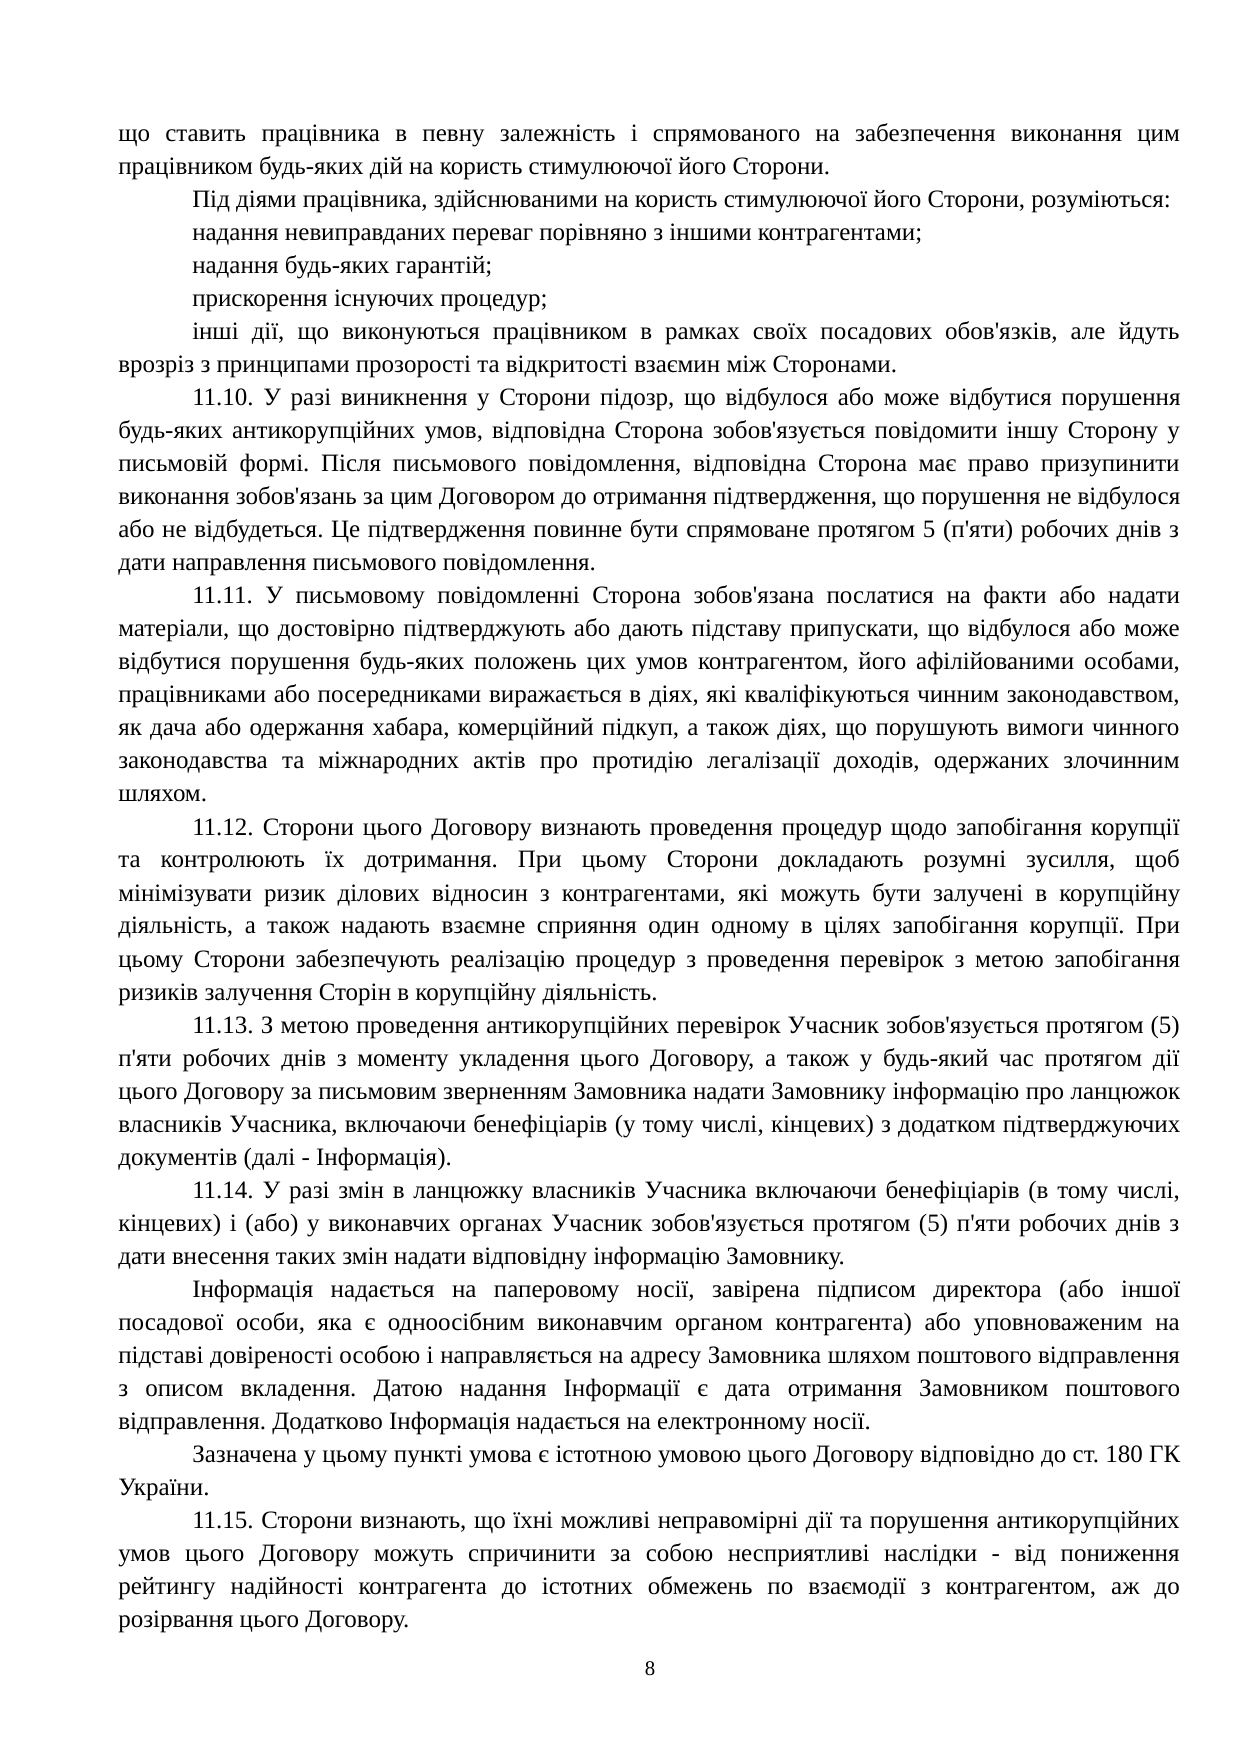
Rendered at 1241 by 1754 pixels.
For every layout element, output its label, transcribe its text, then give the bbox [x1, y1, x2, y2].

text Під діями працівника, здійснюваними на користь стимулюючої його Сторони, розуміються: [118, 184, 1181, 213]
text 11.10. У разі виникнення у Сторони підозр, що відбулося або може відбутися порушення будь-яких антикорупційних умов, відповідна Сторона зобов'язується повідомити іншу Сторону у письмовій формі. Після письмового повідомлення, відповідна Сторона має право призупинити виконання зобов'язань за цим Договором до отримання підтвердження, що порушення не відбулося або не відбудеться. Це підтвердження повинне бути спрямоване протягом 5 (п'яти) робочих днів з дати направлення письмового повідомлення. [118, 382, 1181, 576]
text Зазначена у цьому пункті умова є істотною умовою цього Договору відповідно до ст. 180 ГК України. [118, 1439, 1181, 1501]
text прискорення існуючих процедур; [118, 283, 1181, 312]
text 11.15. Сторони визнають, що їхні можливі неправомірні дії та порушення антикорупційних умов цього Договору можуть спричинити за собою несприятливі наслідки - від пониження рейтингу надійності контрагента до істотних обмежень по взаємодії з контрагентом, аж до розірвання цього Договору. [118, 1505, 1181, 1633]
text надання будь-яких гарантій; [118, 250, 1181, 279]
text 11.11. У письмовому повідомленні Сторона зобов'язана послатися на факти або надати матеріали, що достовірно підтверджують або дають підставу припускати, що відбулося або може відбутися порушення будь-яких положень цих умов контрагентом, його афілійованими особами, працівниками або посередниками виражається в діях, які кваліфікуються чинним законодавством, як дача або одержання хабара, комерційний підкуп, а також діях, що порушують вимоги чинного законодавства та міжнародних актів про протидію легалізації доходів, одержаних злочинним шляхом. [118, 580, 1181, 807]
text інші дії, що виконуються працівником в рамках своїх посадових обов'язків, але йдуть врозріз з принципами прозорості та відкритості взаємин між Сторонами. [118, 316, 1181, 378]
text 11.12. Сторони цього Договору визнають проведення процедур щодо запобігання корупції та контролюють їх дотримання. При цьому Сторони докладають розумні зусилля, щоб мінімізувати ризик ділових відносин з контрагентами, які можуть бути залучені в корупційну діяльність, а також надають взаємне сприяння один одному в цілях запобігання корупції. При цьому Сторони забезпечують реалізацію процедур з проведення перевірок з метою запобігання ризиків залучення Сторін в корупційну діяльність. [118, 812, 1181, 1005]
text 11.13. З метою проведення антикорупційних перевірок Учасник зобов'язується протягом (5) п'яти робочих днів з моменту укладення цього Договору, а також у будь-який час протягом дії цього Договору за письмовим зверненням Замовника надати Замовнику інформацію про ланцюжок власників Учасника, включаючи бенефіціарів (у тому числі, кінцевих) з додатком підтверджуючих документів (далі - Інформація). [118, 1010, 1181, 1171]
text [118, 118, 1181, 180]
text надання невиправданих переваг порівняно з іншими контрагентами; [118, 217, 1181, 246]
text 11.14. У разі змін в ланцюжку власників Учасника включаючи бенефіціарів (в тому числі, кінцевих) і (або) у виконавчих органах Учасник зобов'язується протягом (5) п'яти робочих днів з дати внесення таких змін надати відповідну інформацію Замовнику. [118, 1175, 1181, 1269]
text Інформація надається на паперовому носії, завірена підписом директора (або іншої посадової особи, яка є одноосібним виконавчим органом контрагента) або уповноваженим на підставі довіреності особою і направляється на адресу Замовника шляхом поштового відправлення з описом вкладення. Датою надання Інформації є дата отримання Замовником поштового відправлення. Додатково Інформація надається на електронному носії. [118, 1274, 1181, 1435]
